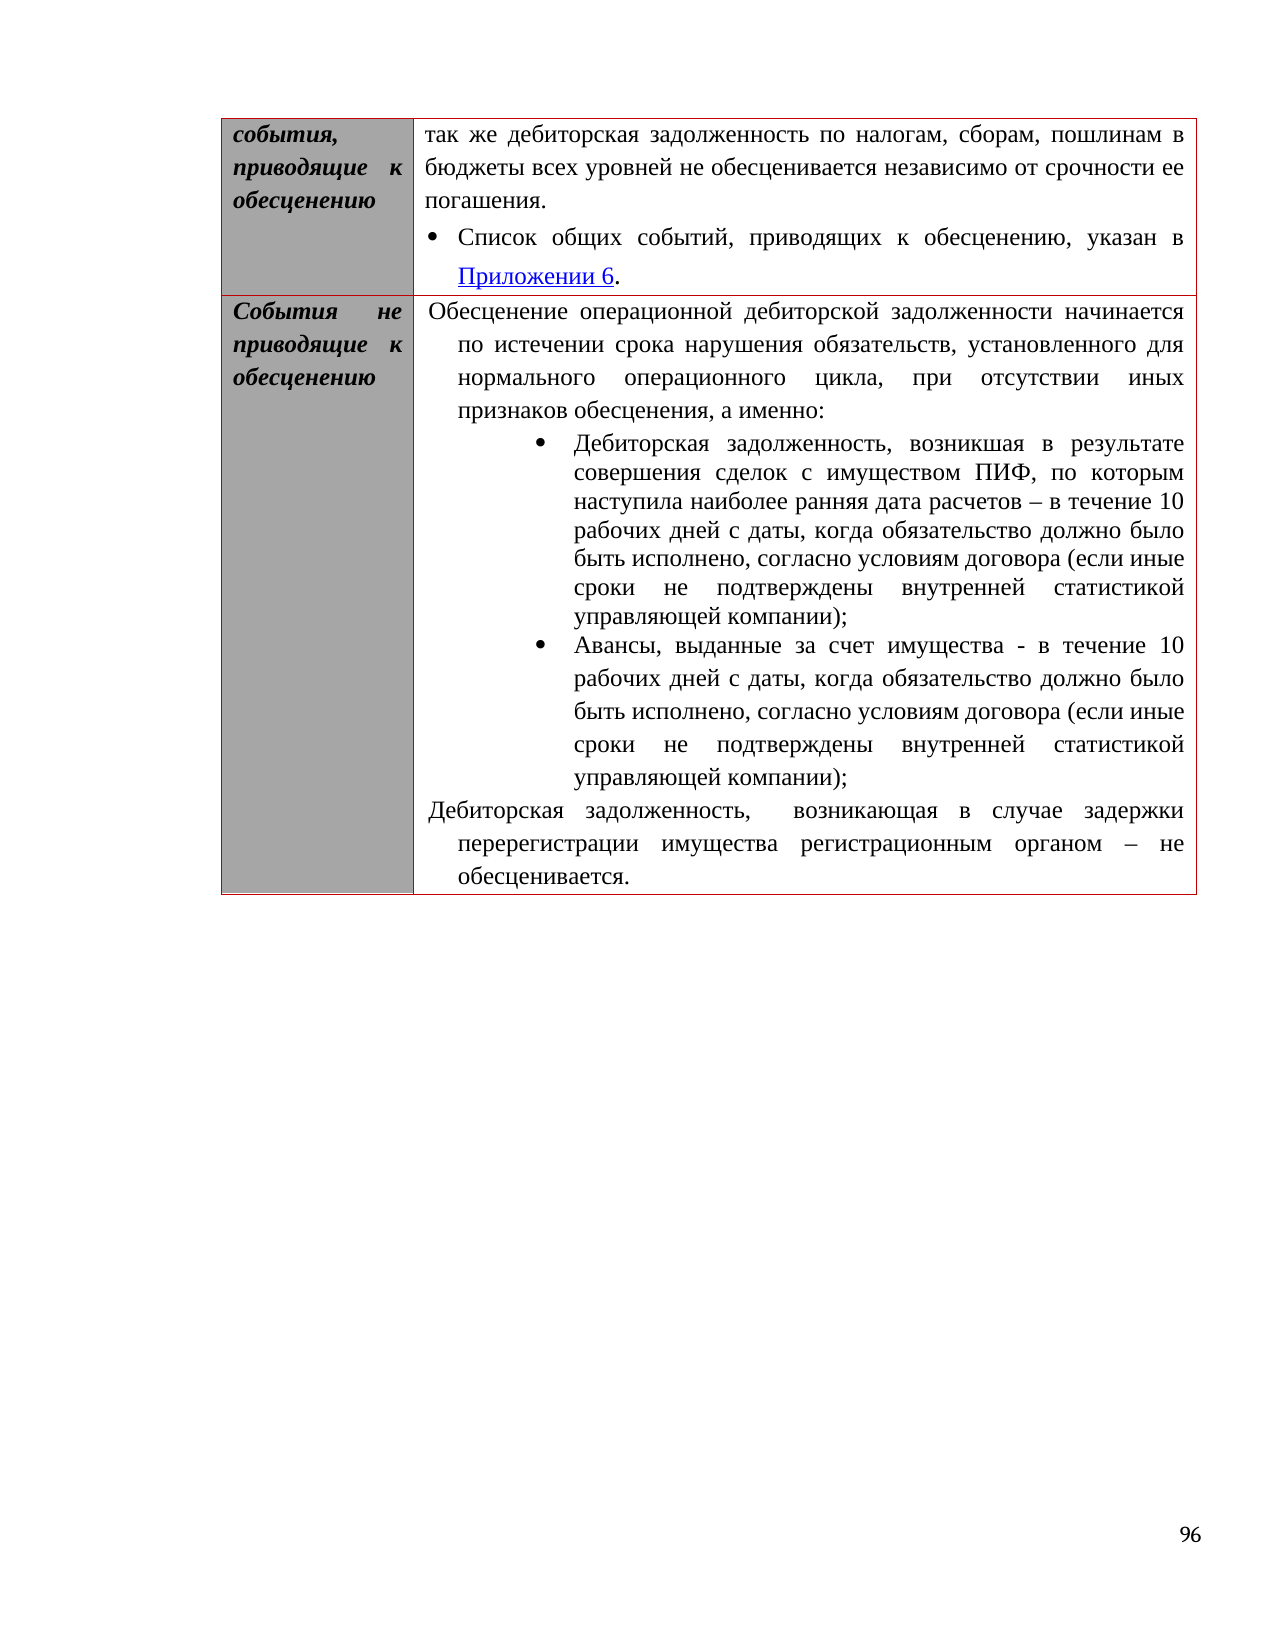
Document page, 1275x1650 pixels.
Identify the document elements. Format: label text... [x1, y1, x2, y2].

table_cell События не приводящие к обесценению [222, 296, 413, 893]
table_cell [222, 119, 413, 295]
table_cell Обесценение операционной дебиторской задолженности начинается по истечении срока нарушения обязательств, установленного для нормального операционного цикла, при отсутствии иных признаков обесценения, а именно: Дебиторская задолженность, возникшая в результате совершения сделок с имуществом ПИФ, по которым наступила наиболее ранняя дата расчетов – в течение 10 рабочих дней с даты, когда обязательство должно было быть исполнено, согласно условиям договора (если иные сроки не подтверждены внутренней статистикой управляющей компании); Авансы, выданные за счет имущества - в течение 10 рабочих дней с даты, когда обязательство должно было быть исполнено, согласно условиям договора (если иные сроки не подтверждены внутренней статистикой управляющей компании); Дебиторская задолженность, возникающая в случае задержки перерегистрации имущества регистрационным органом – не обесценивается. [414, 296, 1196, 893]
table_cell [414, 119, 1196, 295]
